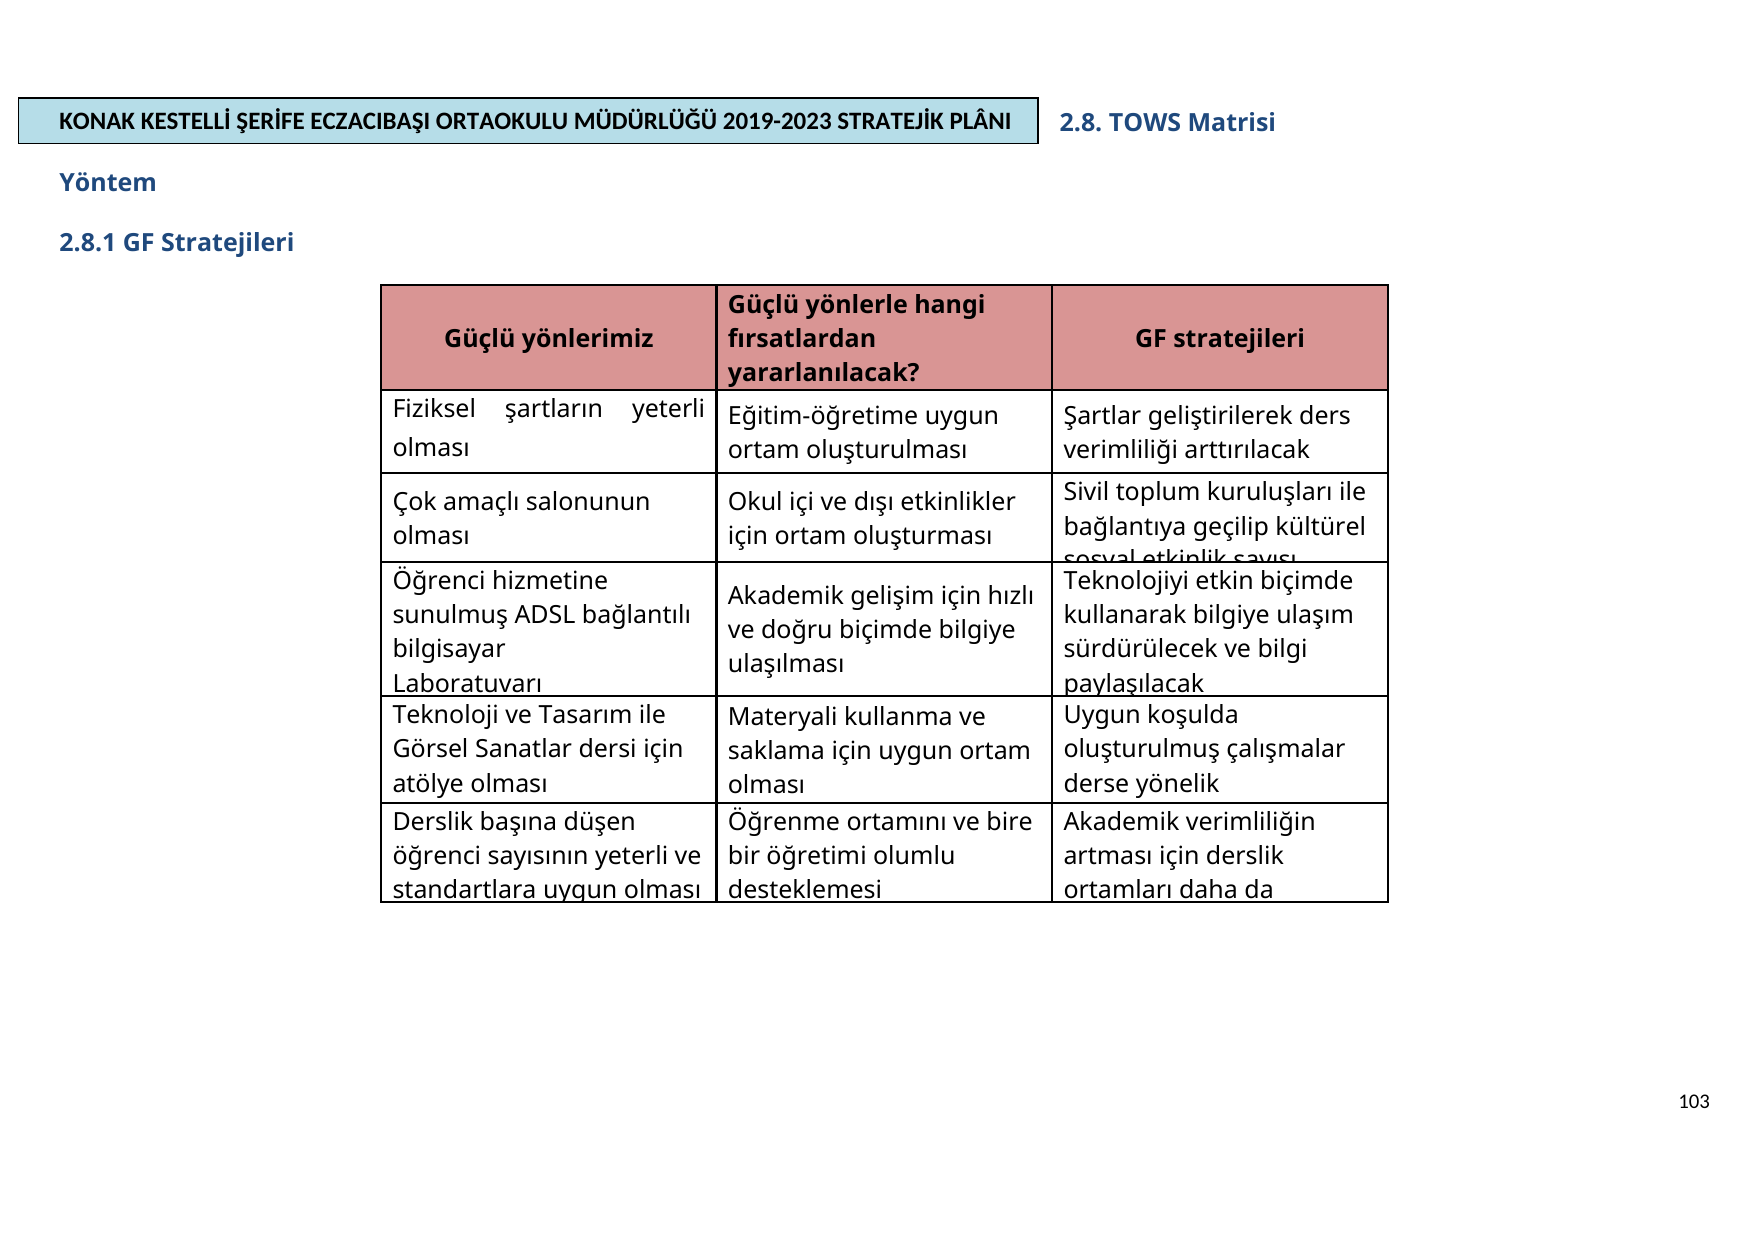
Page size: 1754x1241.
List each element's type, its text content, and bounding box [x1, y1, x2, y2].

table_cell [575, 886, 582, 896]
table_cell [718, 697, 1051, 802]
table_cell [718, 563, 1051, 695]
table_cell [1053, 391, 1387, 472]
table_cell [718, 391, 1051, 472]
text 2.8. TOWS Matrisi [59, 104, 1709, 138]
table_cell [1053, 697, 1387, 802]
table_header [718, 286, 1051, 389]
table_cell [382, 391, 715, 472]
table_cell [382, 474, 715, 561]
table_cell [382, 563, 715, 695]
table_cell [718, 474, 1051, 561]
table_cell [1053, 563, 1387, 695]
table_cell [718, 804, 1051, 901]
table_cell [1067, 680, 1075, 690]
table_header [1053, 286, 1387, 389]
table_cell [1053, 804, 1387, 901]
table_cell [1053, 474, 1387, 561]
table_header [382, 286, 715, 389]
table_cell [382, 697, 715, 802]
text 2.8.1 GF Stratejileri [59, 224, 1709, 258]
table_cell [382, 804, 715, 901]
text Yöntem [59, 164, 1709, 198]
